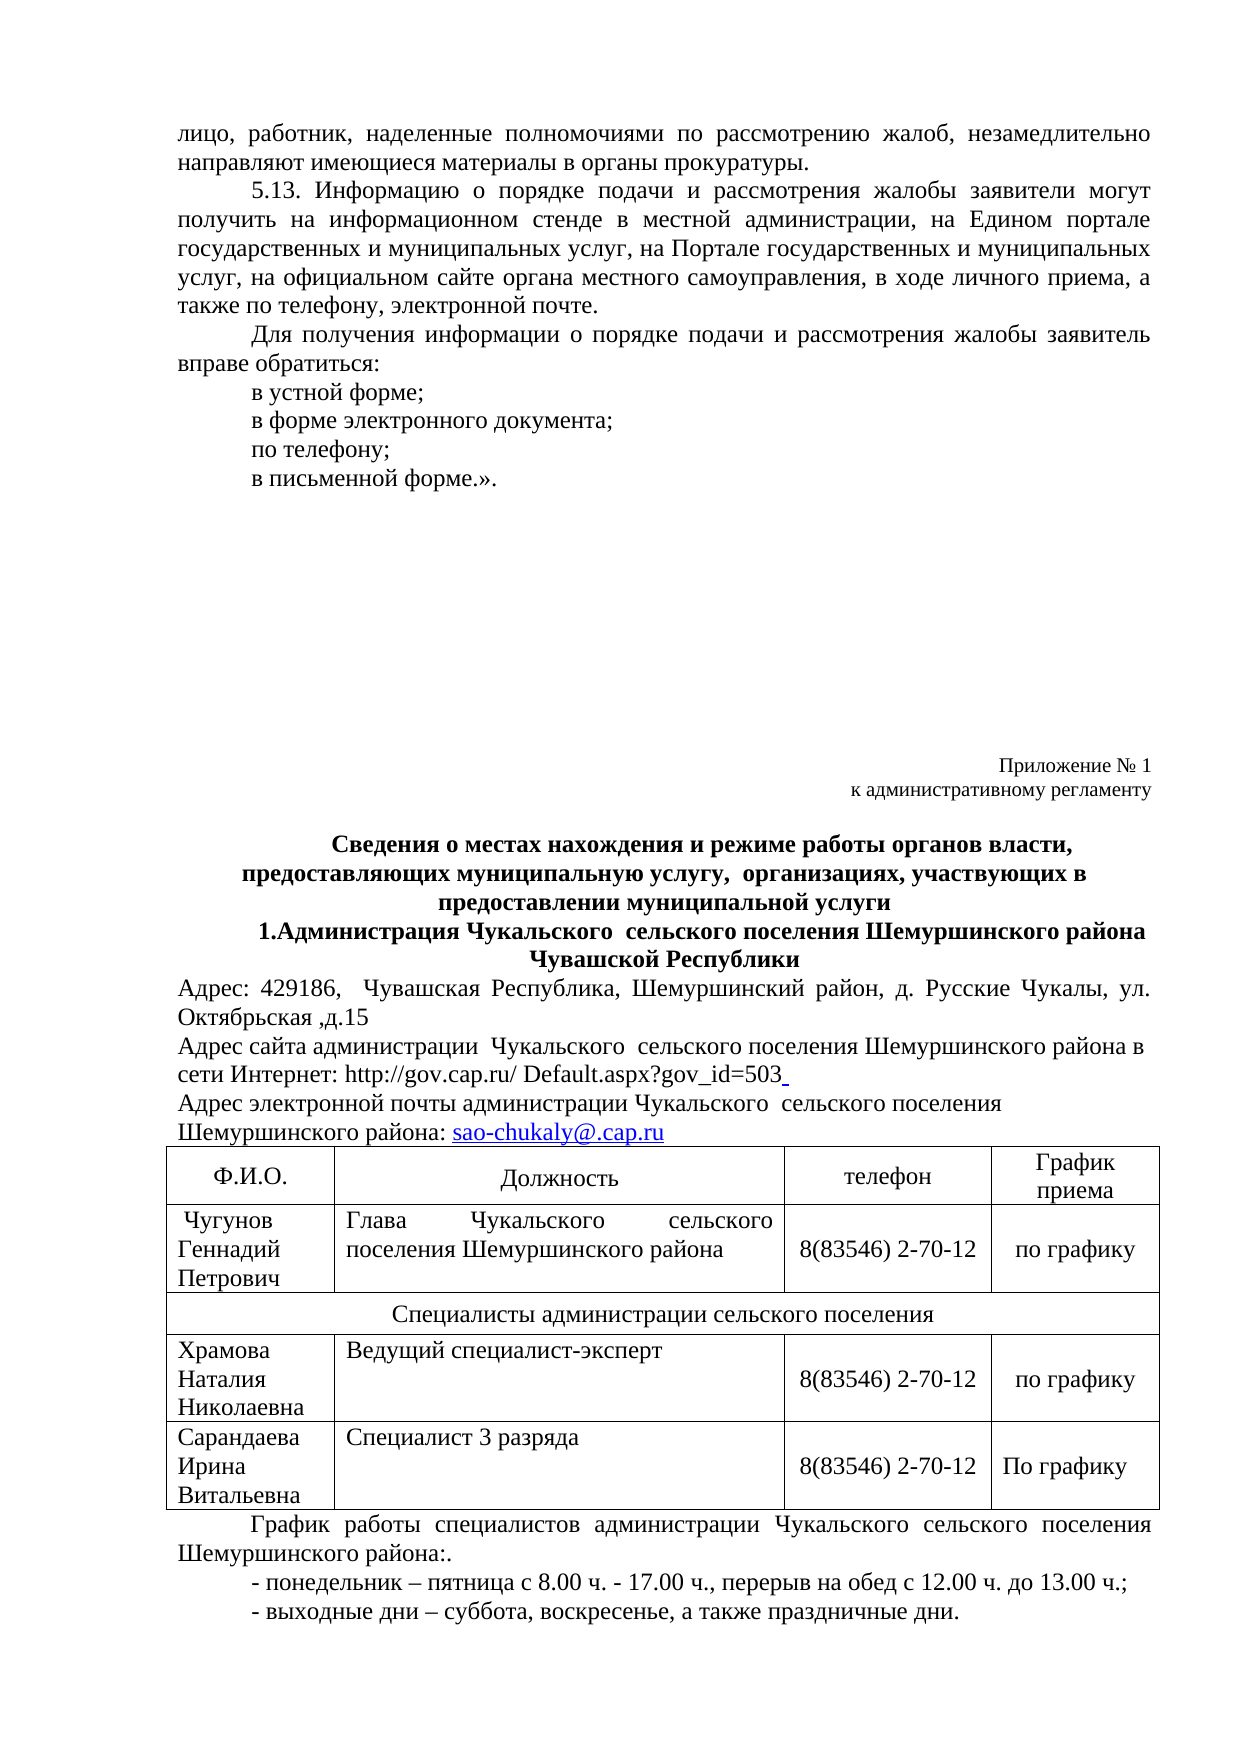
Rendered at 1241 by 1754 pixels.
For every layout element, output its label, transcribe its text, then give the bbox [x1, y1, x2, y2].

table_header телефон [785, 1147, 991, 1204]
table_header Ф.И.О. [167, 1147, 334, 1204]
table_header График приема [992, 1147, 1159, 1204]
table_cell 8(83546) 2-70-12 [785, 1205, 991, 1292]
text График работы специалистов администрации Чукальского сельского поселения Шемуршинского района:. [177, 1510, 1152, 1567]
table_cell 8(83546) 2-70-12 [785, 1335, 991, 1421]
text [177, 118, 1152, 176]
table_cell по графику [992, 1205, 1159, 1292]
text в письменной форме.». [177, 463, 1152, 492]
table_cell Храмова Наталия Николаевна [167, 1335, 334, 1421]
table_cell 8(83546) 2-70-12 [785, 1422, 991, 1508]
text в устной форме; [177, 377, 1152, 406]
table_cell Специалисты администрации сельского поселения [167, 1293, 1159, 1334]
text 5.13. Информацию о порядке подачи и рассмотрения жалобы заявители могут получить на информационном стенде в местной администрации, на Едином портале государственных и муниципальных услуг, на Портале государственных и муниципальных услуг, на официальном сайте органа местного самоуправления, в ходе личного приема, а также по телефону, электронной почте. [177, 176, 1152, 319]
table_cell Ведущий специалист-эксперт [335, 1335, 784, 1421]
text Приложение № 1 [177, 753, 1152, 777]
table_cell Специалист 3 разряда [335, 1422, 784, 1508]
text Адрес сайта администрации Чукальского сельского поселения Шемуршинского района в сети Интернет: http://gov.cap.ru/ Default.aspx?gov_id=503 [177, 1031, 1152, 1088]
text Сведения о местах нахождения и режиме работы органов власти, предоставляющих муниципальную услугу, организациях, участвующих в предоставлении муниципальной услуги [177, 829, 1152, 916]
text Для получения информации о порядке подачи и рассмотрения жалобы заявитель вправе обратиться: [177, 319, 1152, 377]
table_header Должность [335, 1147, 784, 1204]
table_cell По графику [992, 1422, 1159, 1508]
table_cell по графику [992, 1335, 1159, 1421]
text по телефону; [177, 434, 1152, 463]
text 1.Администрация Чукальского сельского поселения Шемуршинского района Чувашской Республики [177, 916, 1152, 973]
text - выходные дни – суббота, воскресенье, а также праздничные дни. [177, 1596, 1152, 1624]
text Адрес: 429186, Чувашская Республика, Шемуршинский район, д. Русские Чукалы, ул. Октябрьская ,д.15 [177, 973, 1152, 1031]
text в форме электронного документа; [177, 406, 1152, 434]
text Адрес электронной почты администрации Чукальского сельского поселения Шемуршинского района: sao-chukaly@.cap.ru [177, 1088, 1152, 1146]
text - понедельник – пятница с 8.00 ч. - 17.00 ч., перерыв на обед с 12.00 ч. до 13.00 ч.; [177, 1567, 1152, 1596]
table_cell Глава Чукальского сельского поселения Шемуршинского района [335, 1205, 784, 1292]
text к административному регламенту [177, 777, 1152, 801]
table_cell Сарандаева Ирина Витальевна [167, 1422, 334, 1508]
table_cell Чугунов Геннадий Петрович [167, 1205, 334, 1292]
